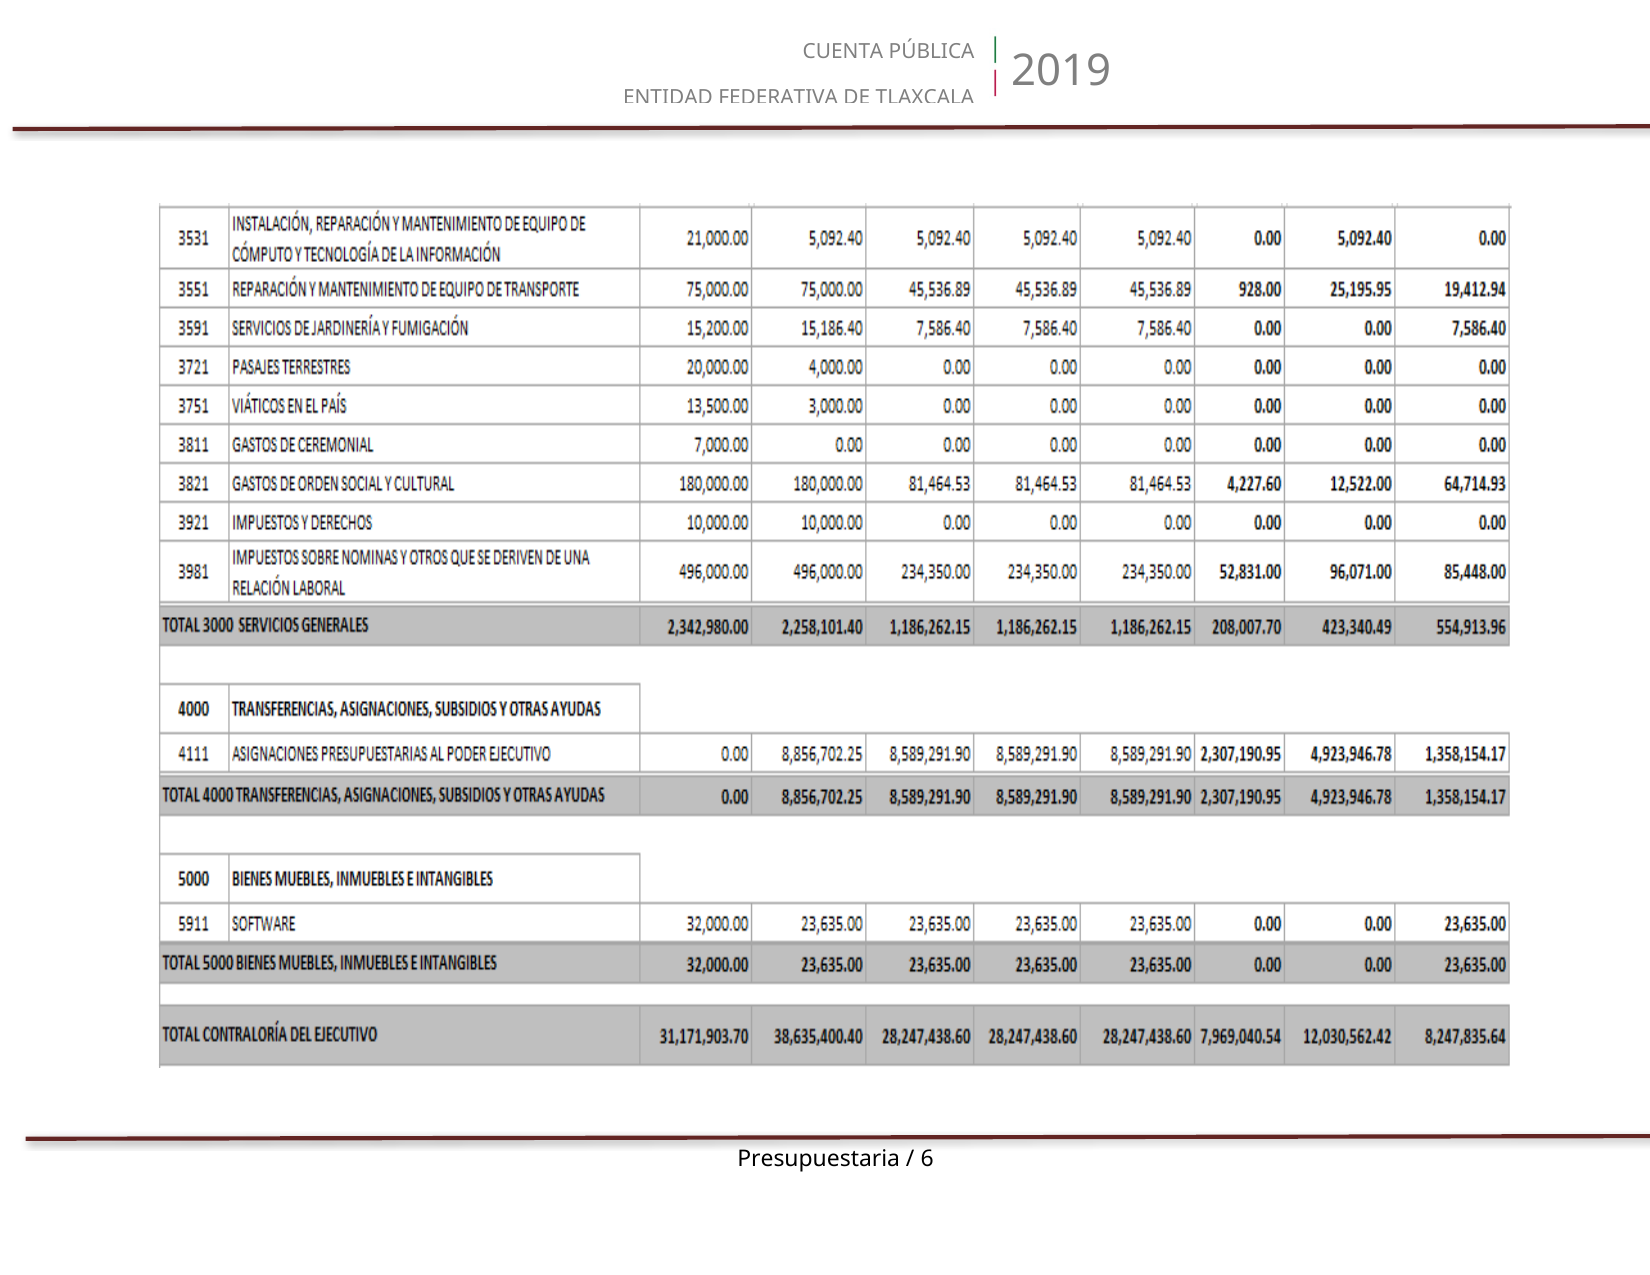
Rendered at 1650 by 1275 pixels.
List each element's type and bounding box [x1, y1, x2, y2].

picture [989, 28, 1005, 99]
picture [158, 203, 1512, 1068]
